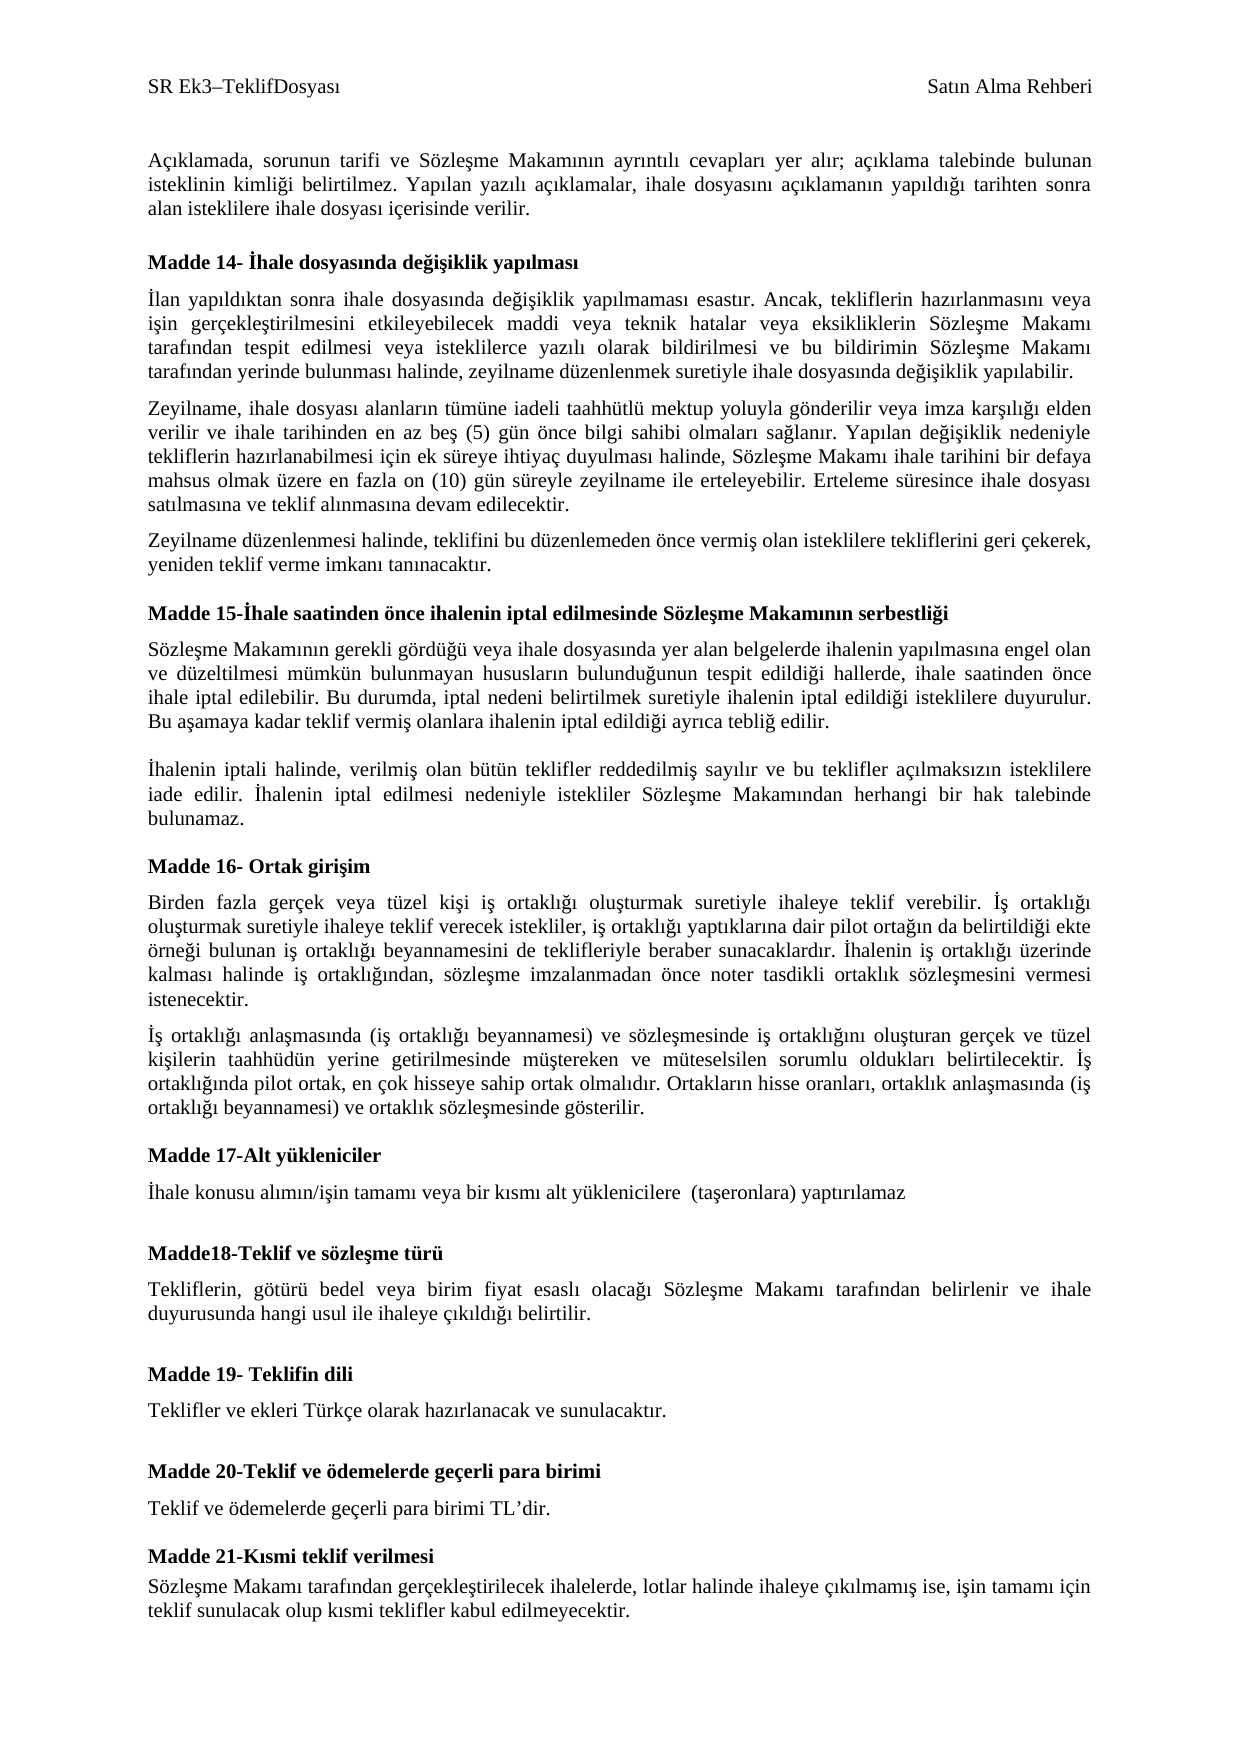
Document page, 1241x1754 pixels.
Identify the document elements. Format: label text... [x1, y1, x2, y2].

text Birden fazla gerçek veya tüzel kişi iş ortaklığı oluşturmak suretiyle ihaleye teklif verebilir. İş ortaklığı oluşturmak suretiyle ihaleye teklif verecek istekliler, iş ortaklığı yaptıklarına dair pilot ortağın da belirtildiği ekte örneği bulunan iş ortaklığı beyannamesini de teklifleriyle beraber sunacaklardır. İhalenin iş ortaklığı üzerinde kalması halinde iş ortaklığından, sözleşme imzalanmadan önce noter tasdikli ortaklık sözleşmesini vermesi istenecektir. [148, 890, 1093, 1011]
text Madde 20-Teklif ve ödemelerde geçerli para birimi [148, 1459, 1093, 1483]
text Tekliflerin, götürü bedel veya birim fiyat esaslı olacağı Sözleşme Makamı tarafından belirlenir ve ihale duyurusunda hangi usul ile ihaleye çıkıldığı belirtilir. [148, 1277, 1093, 1325]
text İş ortaklığı anlaşmasında (iş ortaklığı beyannamesi) ve sözleşmesinde iş ortaklığını oluşturan gerçek ve tüzel kişilerin taahhüdün yerine getirilmesinde müştereken ve müteselsilen sorumlu oldukları belirtilecektir. İş ortaklığında pilot ortak, en çok hisseye sahip ortak olmalıdır. Ortakların hisse oranları, ortaklık anlaşmasında (iş ortaklığı beyannamesi) ve ortaklık sözleşmesinde gösterilir. [148, 1023, 1093, 1119]
text Madde18-Teklif ve sözleşme türü [148, 1241, 1093, 1264]
text İlan yapıldıktan sonra ihale dosyasında değişiklik yapılmaması esastır. Ancak, tekliflerin hazırlanmasını veya işin gerçekleştirilmesini etkileyebilecek maddi veya teknik hatalar veya eksikliklerin Sözleşme Makamı tarafından tespit edilmesi veya isteklilerce yazılı olarak bildirilmesi ve bu bildirimin Sözleşme Makamı tarafından yerinde bulunması halinde, zeyilname düzenlenmek suretiyle ihale dosyasında değişiklik yapılabilir. [148, 287, 1093, 383]
text Madde 21-Kısmi teklif verilmesi [148, 1544, 1093, 1568]
text Sözleşme Makamının gerekli gördüğü veya ihale dosyasında yer alan belgelerde ihalenin yapılmasına engel olan ve düzeltilmesi mümkün bulunmayan hususların bulunduğunun tespit edildiği hallerde, ihale saatinden önce ihale iptal edilebilir. Bu durumda, iptal nedeni belirtilmek suretiyle ihalenin iptal edildiği isteklilere duyurulur. Bu aşamaya kadar teklif vermiş olanlara ihalenin iptal edildiği ayrıca tebliğ edilir. [148, 637, 1093, 733]
text Teklifler ve ekleri Türkçe olarak hazırlanacak ve sunulacaktır. [148, 1398, 1093, 1422]
text Zeyilname düzenlenmesi halinde, teklifini bu düzenlemeden önce vermiş olan isteklilere tekliflerini geri çekerek, yeniden teklif verme imkanı tanınacaktır. [148, 528, 1093, 576]
text Zeyilname, ihale dosyası alanların tümüne iadeli taahhütlü mektup yoluyla gönderilir veya imza karşılığı elden verilir ve ihale tarihinden en az beş (5) gün önce bilgi sahibi olmaları sağlanır. Yapılan değişiklik nedeniyle tekliflerin hazırlanabilmesi için ek süreye ihtiyaç duyulması halinde, Sözleşme Makamı ihale tarihini bir defaya mahsus olmak üzere en fazla on (10) gün süreyle zeyilname ile erteleyebilir. Erteleme süresince ihale dosyası satılmasına ve teklif alınmasına devam edilecektir. [148, 396, 1093, 516]
text Madde 15-İhale saatinden önce ihalenin iptal edilmesinde Sözleşme Makamının serbestliği [148, 601, 1093, 624]
text Madde 14- İhale dosyasında değişiklik yapılması [148, 250, 1093, 274]
text İhale konusu alımın/işin tamamı veya bir kısmı alt yüklenicilere (taşeronlara) yaptırılamaz [148, 1180, 1130, 1204]
text Madde 17-Alt yükleniciler [148, 1143, 1093, 1167]
text Açıklamada, sorunun tarifi ve Sözleşme Makamının ayrıntılı cevapları yer alır; açıklama talebinde bulunan isteklinin kimliği belirtilmez. Yapılan yazılı açıklamalar, ihale dosyasını açıklamanın yapıldığı tarihten sonra alan isteklilere ihale dosyası içerisinde verilir. [148, 148, 1093, 220]
text Madde 19- Teklifin dili [148, 1362, 1093, 1386]
text İhalenin iptali halinde, verilmiş olan bütün teklifler reddedilmiş sayılır ve bu teklifler açılmaksızın isteklilere iade edilir. İhalenin iptal edilmesi nedeniyle istekliler Sözleşme Makamından herhangi bir hak talebinde bulunamaz. [148, 757, 1093, 829]
text Sözleşme Makamı tarafından gerçekleştirilecek ihalelerde, lotlar halinde ihaleye çıkılmamış ise, işin tamamı için teklif sunulacak olup kısmi teklifler kabul edilmeyecektir. [148, 1574, 1093, 1622]
text Teklif ve ödemelerde geçerli para birimi TL’dir. [148, 1496, 1093, 1519]
text Madde 16- Ortak girişim [148, 854, 1093, 878]
